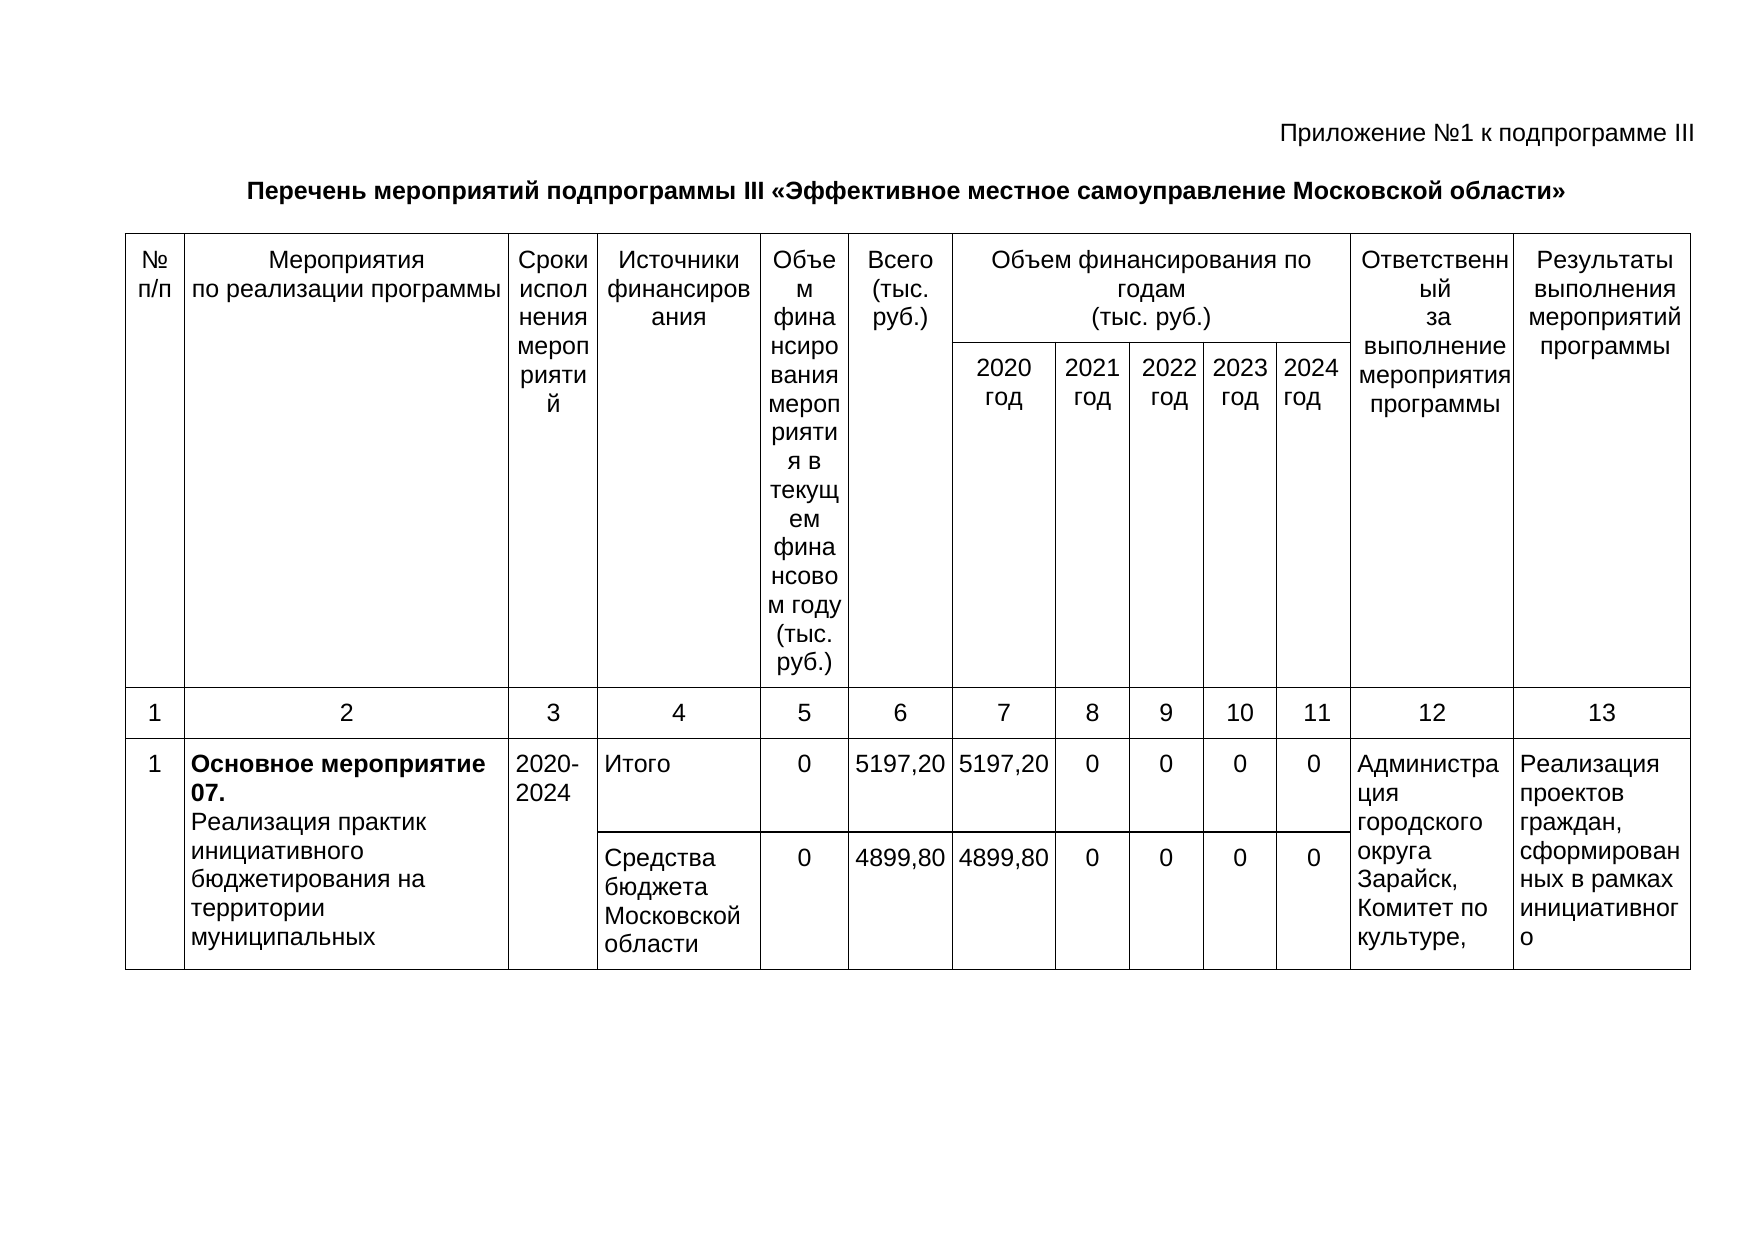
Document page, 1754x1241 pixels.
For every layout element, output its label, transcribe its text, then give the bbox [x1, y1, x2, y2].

table_cell 0 [1277, 739, 1350, 831]
table_cell 11 [1277, 688, 1350, 738]
table_header Объем финансирования по годам (тыс. руб.) [953, 234, 1350, 342]
table_cell 5197,20 [953, 739, 1055, 831]
table_cell 0 [1130, 833, 1203, 969]
table_cell 13 [1514, 688, 1690, 738]
table_cell 1 [126, 739, 184, 969]
table_cell 10 [1204, 688, 1276, 738]
table_cell 2021 год [1056, 343, 1129, 687]
table_cell 6 [849, 688, 952, 738]
table_cell 2020 год [953, 343, 1055, 687]
table_cell 0 [1056, 739, 1129, 831]
table_cell 9 [1130, 688, 1203, 738]
table_cell 8 [1056, 688, 1129, 738]
table_header Результаты выполнения мероприятий программы [1514, 234, 1690, 687]
table_cell Основное мероприятие 07. Реализация практик инициативного бюджетирования на территории муниципальных образований Московской области [185, 739, 508, 969]
table_cell 3 [509, 688, 597, 738]
table_cell 7 [953, 688, 1055, 738]
table_cell 4 [598, 688, 760, 738]
table_cell 0 [1277, 833, 1350, 969]
table_cell Итого [598, 739, 760, 831]
table_header Источники финансирования [598, 234, 760, 687]
table_cell Администрация городского округа Зарайск, Комитет по культуре, спорту, работе с детьми и молодежью, отдел благоустройства администрации [1351, 739, 1513, 969]
table_header № п/п [126, 234, 184, 687]
table_cell 0 [1204, 739, 1276, 831]
table_cell 0 [1130, 739, 1203, 831]
table_cell 5197,20 [849, 739, 952, 831]
table_cell Реализация проектов граждан, сформированных в рамках инициативного бюджетирования на территории г.о. Зарайск на 2020 год: - приобретение звукового оборудования для студии звукозаписи Муниципального бюджетного учреждения «Центр досуга «Победа» города Зарайска (800т.р.); - приобретение и установка детской игровой площадки по адресу: г. Зарайск. дер. Чернево (300 т.р.); - ремонт помещений Протекинского СДК(4200 т.р.) На 2021год: 657т.р. [1514, 739, 1690, 969]
table_cell 5 [761, 688, 848, 738]
table_cell 0 [1056, 833, 1129, 969]
table_header Всего (тыс. руб.) [849, 234, 952, 687]
table_cell 0 [1204, 833, 1276, 969]
table_header Ответственный за выполнение мероприятия программы [1351, 234, 1513, 687]
table_cell 2022 год [1130, 343, 1203, 687]
table_cell 12 [1351, 688, 1513, 738]
table_cell 4899,80 [849, 833, 952, 969]
table_cell 0 [761, 833, 848, 969]
table_cell 2023 год [1204, 343, 1276, 687]
table_header Сроки исполнения мероприятий [509, 234, 597, 687]
table_cell Средства бюджета Московской области [598, 833, 760, 969]
table_header Объем финансирования мероприятия в текущем финансовом году (тыс. руб.) [761, 234, 848, 687]
table_cell 2 [185, 688, 508, 738]
table_cell 0 [761, 739, 848, 831]
table_cell 2020-2024 [509, 739, 597, 969]
table_cell 1 [126, 688, 184, 738]
table_header Мероприятия по реализации программы [185, 234, 508, 687]
text Приложение №1 к подпрограмме III [118, 118, 1695, 147]
table_cell 2024 год [1277, 343, 1350, 687]
table_cell 4899,80 [953, 833, 1055, 969]
text Перечень мероприятий подпрограммы III «Эффективное местное самоуправление Московской области» [118, 176, 1695, 204]
